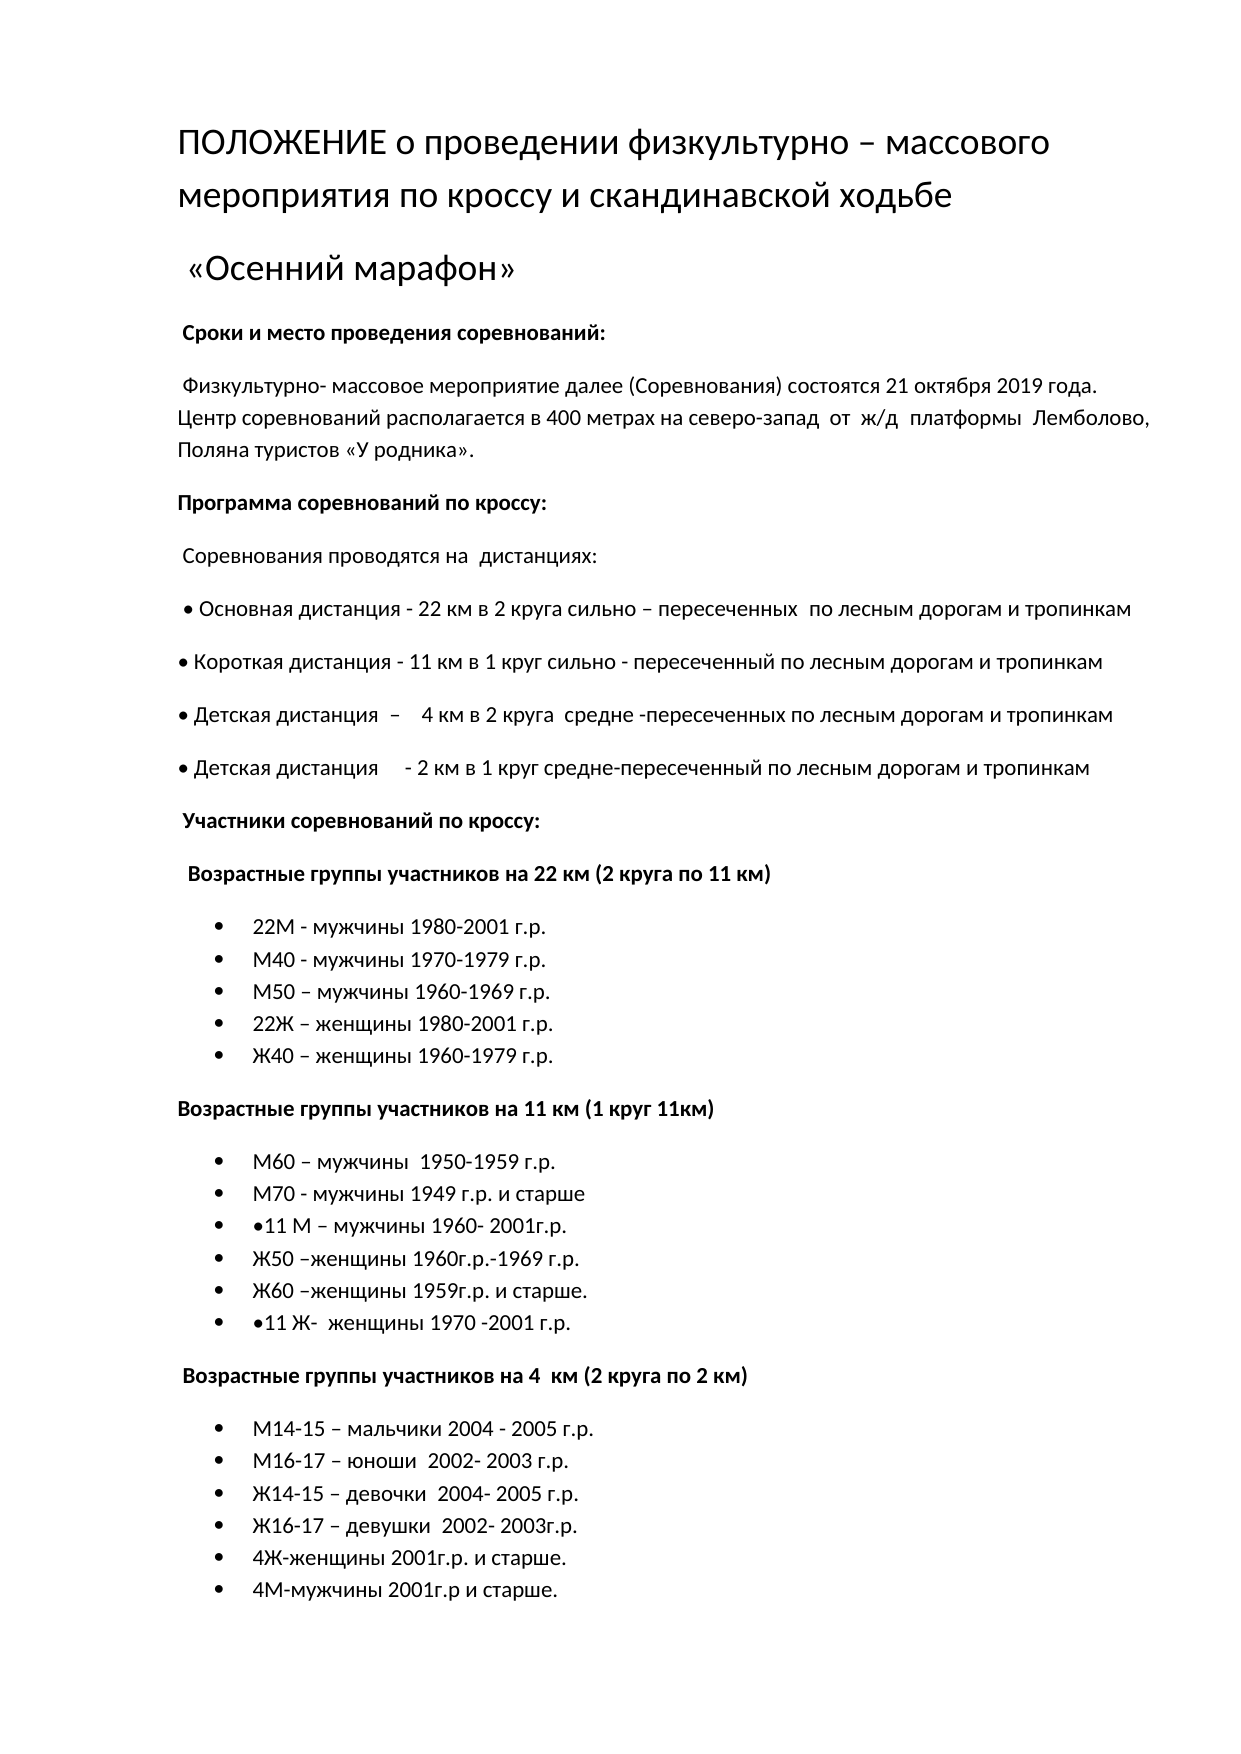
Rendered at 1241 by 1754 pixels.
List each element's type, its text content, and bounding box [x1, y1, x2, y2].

list М40 - мужчины 1970-1979 г.р. [215, 945, 1152, 973]
text Сроки и место проведения соревнований: [177, 318, 1152, 346]
list Ж50 –женщины 1960г.р.-1969 г.р. [215, 1244, 1152, 1272]
text Участники соревнований по кроссу: [177, 806, 1152, 834]
text Соревнования проводятся на дистанциях: [177, 541, 1152, 569]
list 22М - мужчины 1980-2001 г.р. [215, 912, 1152, 941]
list •11 Ж- женщины 1970 -2001 г.р. [215, 1308, 1152, 1336]
text • Основная дистанция - 22 км в 2 круга сильно – пересеченных по лесным дорогам и тропинкам [177, 594, 1152, 622]
list М14-15 – мальчики 2004 - 2005 г.р. [215, 1414, 1152, 1442]
list М50 – мужчины 1960-1969 г.р. [215, 977, 1152, 1005]
text • Короткая дистанция - 11 км в 1 круг сильно - пересеченный по лесным дорогам и тропинкам [177, 647, 1152, 675]
text Физкультурно- массовое мероприятие далее (Соревнования) состоятся 21 октября 2019 года. Центр соревнований располагается в 400 метрах на северо-запад от ж/д платформы Лемболово, Поляна туристов «У родника». [177, 371, 1152, 463]
text Программа соревнований по кроссу: [177, 488, 1152, 516]
text ПОЛОЖЕНИЕ о проведении физкультурно – массового мероприятия по кроссу и скандинавской ходьбе [177, 118, 1152, 217]
text Возрастные группы участников на 22 км (2 круга по 11 км) [177, 859, 1152, 887]
text Возрастные группы участников на 11 км (1 круг 11км) [177, 1094, 1152, 1122]
list М70 - мужчины 1949 г.р. и старше [215, 1179, 1152, 1207]
text Возрастные группы участников на 4 км (2 круга по 2 км) [177, 1361, 1152, 1389]
list Ж14-15 – девочки 2004- 2005 г.р. [215, 1479, 1152, 1507]
text «Осенний марафон» [177, 244, 1152, 290]
text • Детская дистанция - 2 км в 1 круг средне-пересеченный по лесным дорогам и тропинкам [177, 753, 1152, 781]
list Ж40 – женщины 1960-1979 г.р. [215, 1041, 1152, 1069]
list М16-17 – юноши 2002- 2003 г.р. [215, 1446, 1152, 1474]
list •11 М – мужчины 1960- 2001г.р. [215, 1212, 1152, 1240]
list Ж16-17 – девушки 2002- 2003г.р. [215, 1511, 1152, 1539]
text • Детская дистанция – 4 км в 2 круга средне -пересеченных по лесным дорогам и тропинкам [177, 700, 1152, 728]
list Ж60 –женщины 1959г.р. и старше. [215, 1276, 1152, 1304]
list 4Ж-женщины 2001г.р. и старше. [215, 1543, 1152, 1571]
list 22Ж – женщины 1980-2001 г.р. [215, 1009, 1152, 1037]
list 4М-мужчины 2001г.р и старше. [215, 1575, 1152, 1603]
list М60 – мужчины 1950-1959 г.р. [215, 1147, 1152, 1175]
